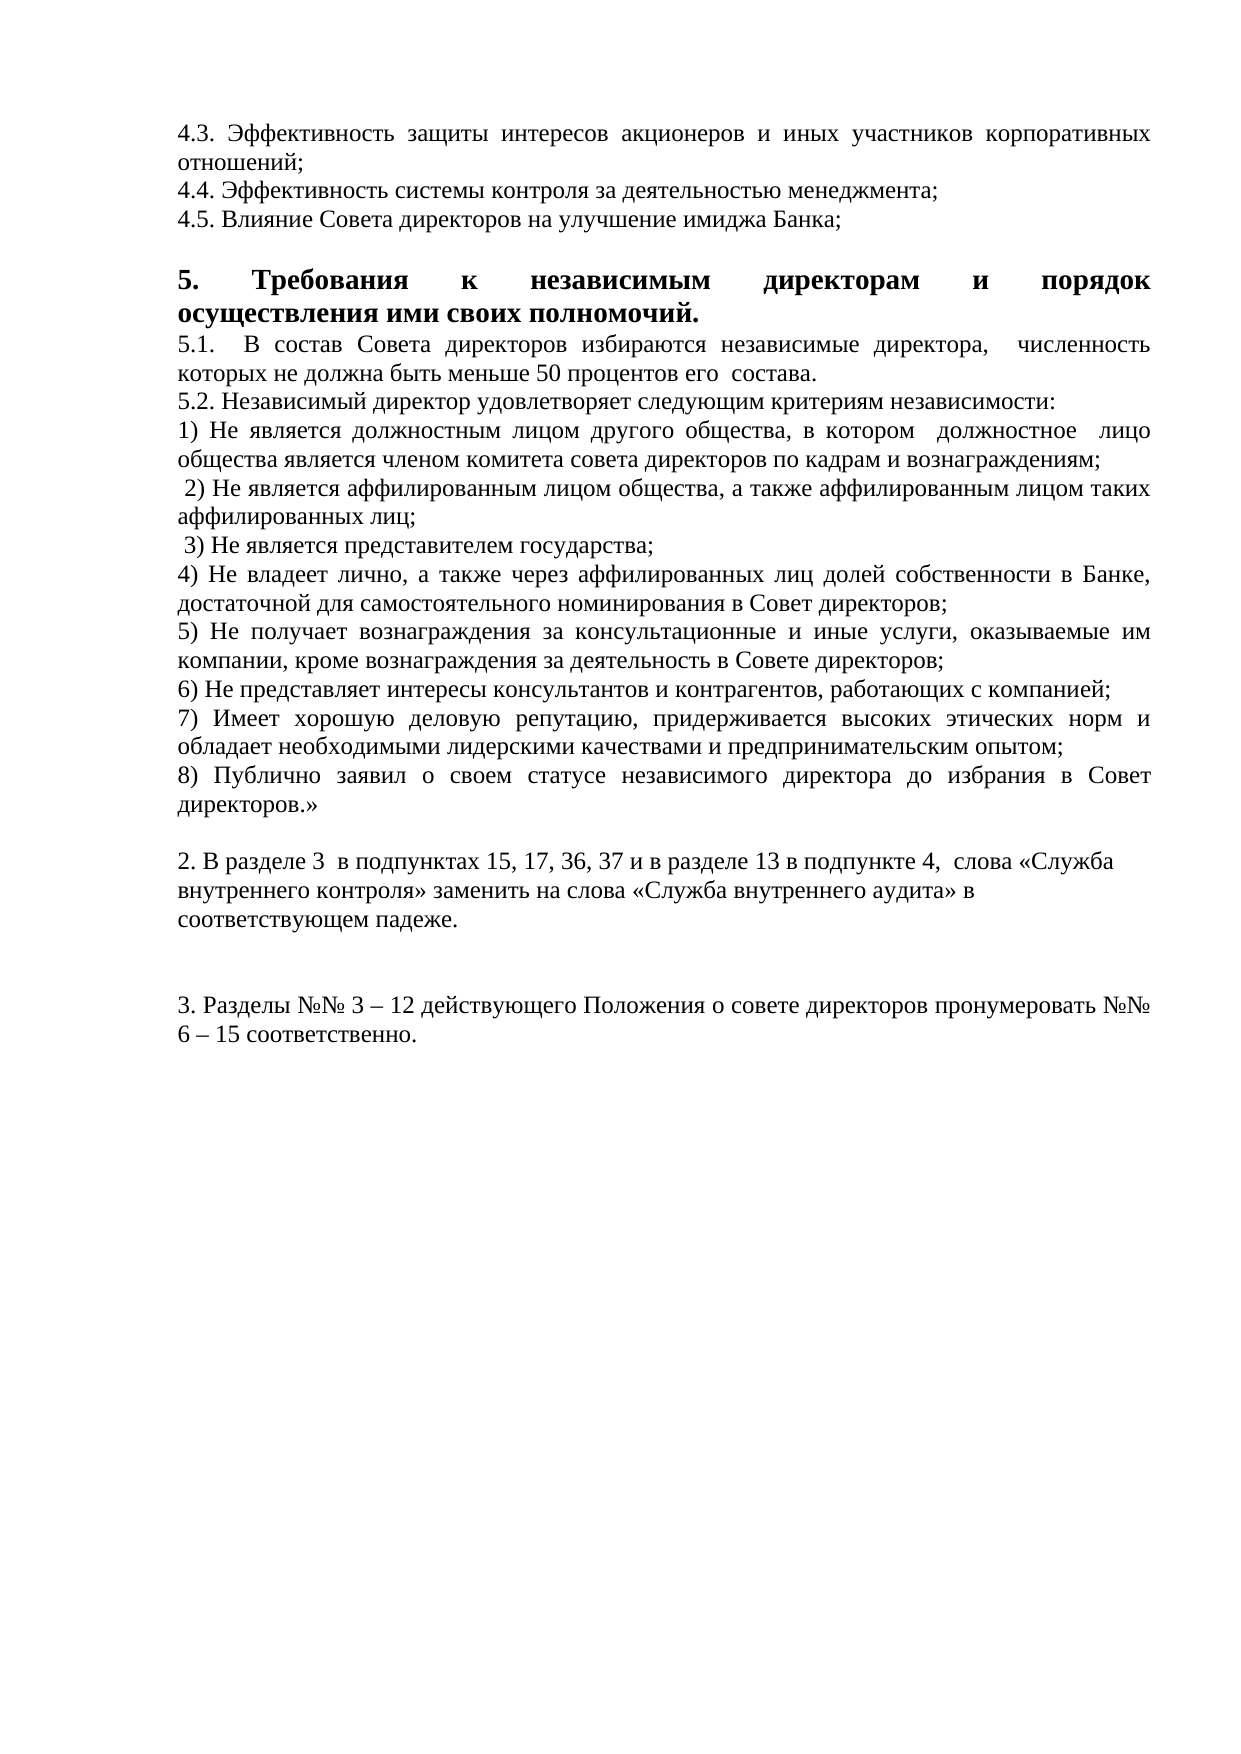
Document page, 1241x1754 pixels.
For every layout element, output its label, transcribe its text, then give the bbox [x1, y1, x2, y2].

text 5.1. В состав Совета директоров избираются независимые директора, численность которых не должна быть меньше 50 процентов его состава. [177, 329, 1152, 386]
text 5) Не получает вознаграждения за консультационные и иные услуги, оказываемые им компании, кроме вознаграждения за деятельность в Совете директоров; [177, 616, 1152, 674]
text 7) Имеет хорошую деловую репутацию, придерживается высоких этических норм и обладает необходимыми лидерскими качествами и предпринимательским опытом; [177, 703, 1152, 760]
text 1) Не является должностным лицом другого общества, в котором должностное лицо общества является членом комитета совета директоров по кадрам и вознаграждениям; [177, 415, 1152, 473]
text 4) Не владеет лично, а также через аффилированных лиц долей собственности в Банке, достаточной для самостоятельного номинирования в Совет директоров; [177, 559, 1152, 616]
text 4.3. Эффективность защиты интересов акционеров и иных участников корпоративных отношений; [177, 118, 1152, 176]
text 6) Не представляет интересы консультантов и контрагентов, работающих с компанией; [177, 674, 1152, 703]
text 3) Не является представителем государства; [177, 530, 1152, 559]
text 8) Публично заявил о своем статусе независимого директора до избрания в Совет директоров.» [177, 760, 1152, 818]
text 5. Требования к независимым директорам и порядок осуществления ими своих полномочий. [177, 262, 1152, 329]
text 3. Разделы №№ 3 – 12 действующего Положения о совете директоров пронумеровать №№ 6 – 15 соответственно. [177, 990, 1152, 1048]
text 4.4. Эффективность системы контроля за деятельностью менеджмента; [177, 176, 1152, 204]
text 2. В разделе 3 в подпунктах 15, 17, 36, 37 и в разделе 13 в подпункте 4, слова «Служба внутреннего контроля» заменить на слова «Служба внутреннего аудита» в соответствующем падеже. [177, 846, 1152, 933]
text 2) Не является аффилированным лицом общества, а также аффилированным лицом таких аффилированных лиц; [177, 473, 1152, 530]
text 5.2. Независимый директор удовлетворяет следующим критериям независимости: [177, 386, 1152, 415]
text 4.5. Влияние Совета директоров на улучшение имиджа Банка; [177, 204, 1152, 233]
